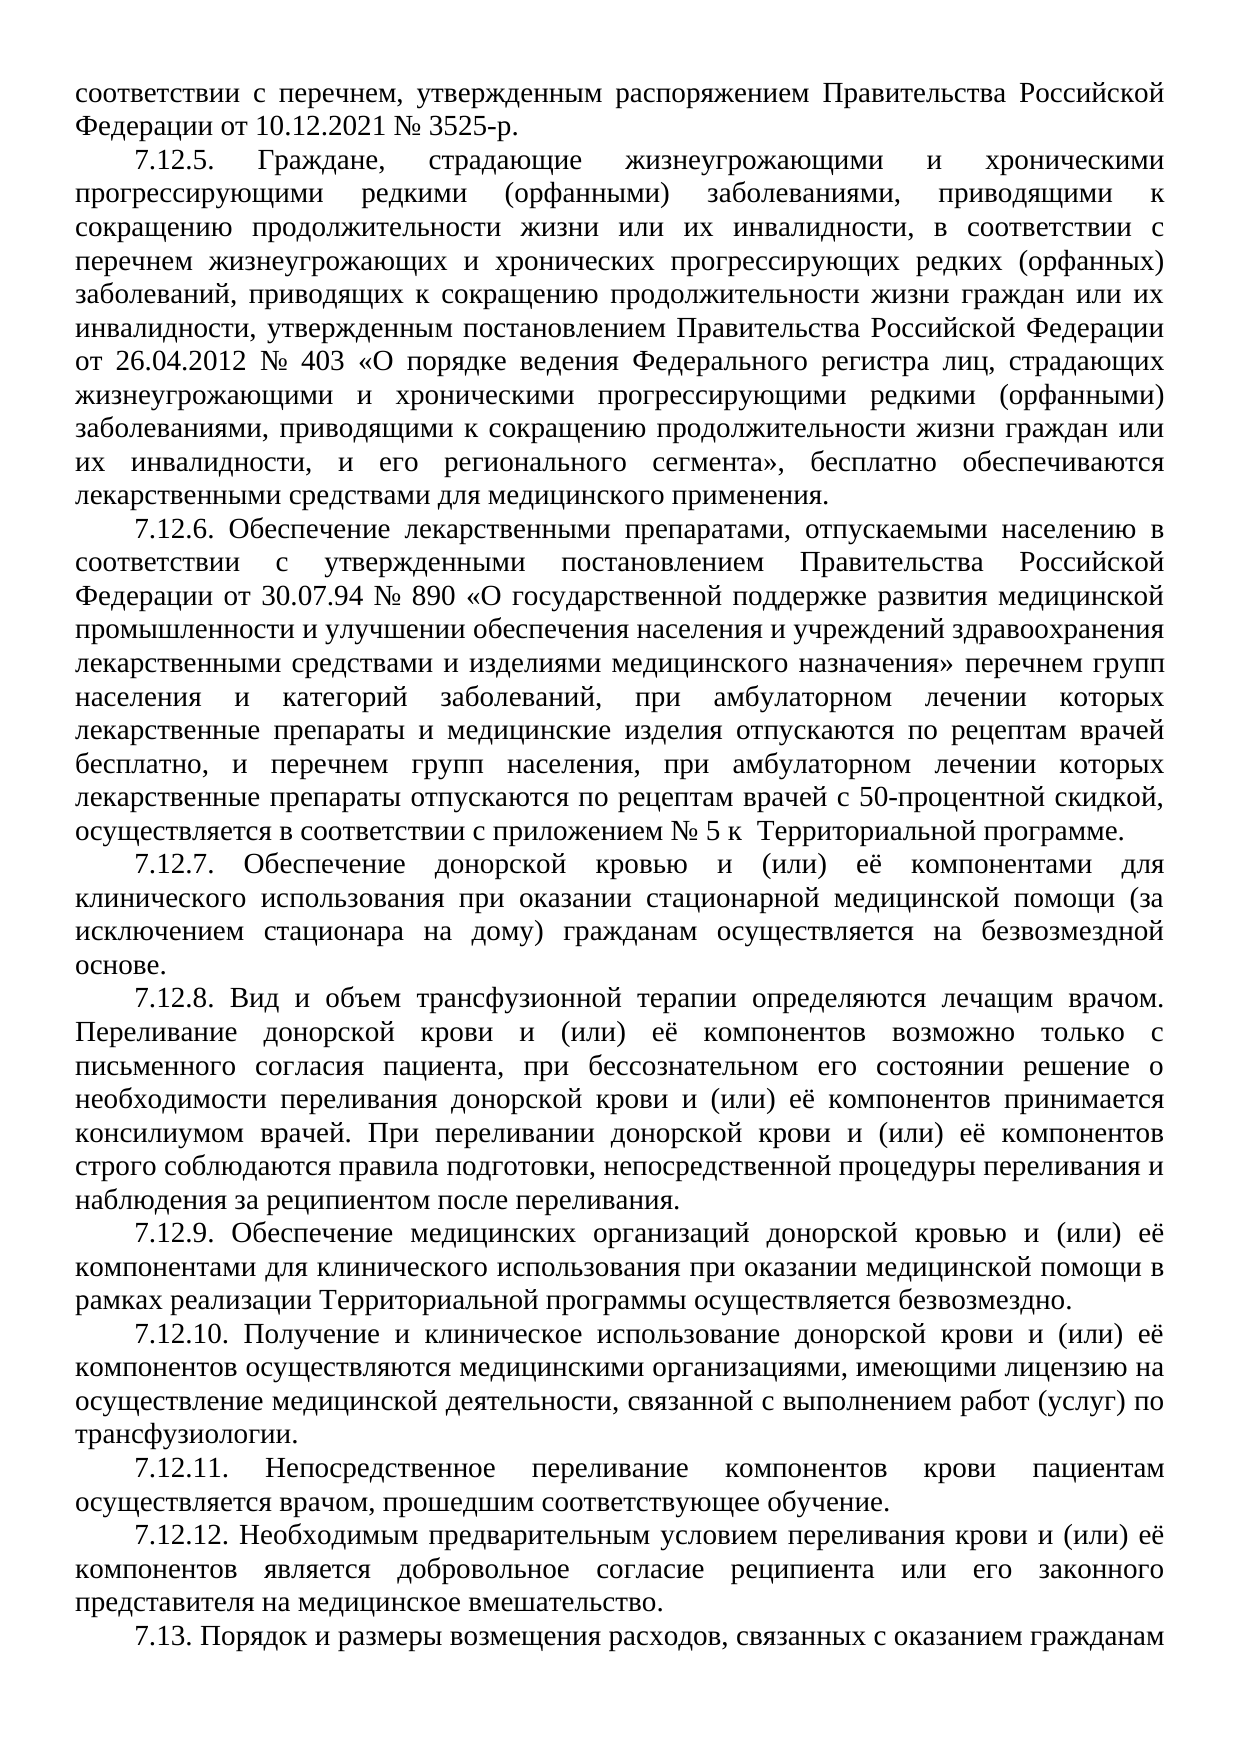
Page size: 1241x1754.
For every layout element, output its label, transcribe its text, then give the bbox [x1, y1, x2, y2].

text 7.12.12. Необходимым предварительным условием переливания крови и (или) её компонентов является добровольное согласие реципиента или его законного представителя на медицинское вмешательство. [75, 1517, 1165, 1618]
text 7.12.10. Получение и клиническое использование донорской крови и (или) её компонентов осуществляются медицинскими организациями, имеющими лицензию на осуществление медицинской деятельности, связанной с выполнением работ (услуг) по трансфузиологии. [75, 1316, 1165, 1450]
text 7.12.11. Непосредственное переливание компонентов крови пациентам осуществляется врачом, прошедшим соответствующее обучение. [75, 1450, 1165, 1517]
text 7.12.7. Обеспечение донорской кровью и (или) её компонентами для клинического использования при оказании стационарной медицинской помощи (за исключением стационара на дому) гражданам осуществляется на безвозмездной основе. [75, 846, 1165, 981]
text 7.12.6. Обеспечение лекарственными препаратами, отпускаемыми населению в соответствии с утвержденными постановлением Правительства Российской Федерации от 30.07.94 № 890 «О государственной поддержке развития медицинской промышленности и улучшении обеспечения населения и учреждений здравоохранения лекарственными средствами и изделиями медицинского назначения» перечнем групп населения и категорий заболеваний, при амбулаторном лечении которых лекарственные препараты и медицинские изделия отпускаются по рецептам врачей бесплатно, и перечнем групп населения, при амбулаторном лечении которых лекарственные препараты отпускаются по рецептам врачей с 50-процентной скидкой, осуществляется в соответствии с приложением № 5 к Территориальной программе. [75, 511, 1165, 846]
text 7.12.9. Обеспечение медицинских организаций донорской кровью и (или) её компонентами для клинического использования при оказании медицинской помощи в рамках реализации Территориальной программы осуществляется безвозмездно. [75, 1215, 1165, 1316]
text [75, 1618, 1165, 1651]
text 7.12.5. Граждане, страдающие жизнеугрожающими и хроническими прогрессирующими редкими (орфанными) заболеваниями, приводящими к сокращению продолжительности жизни или их инвалидности, в соответствии с перечнем жизнеугрожающих и хронических прогрессирующих редких (орфанных) заболеваний, приводящих к сокращению продолжительности жизни граждан или их инвалидности, утвержденным постановлением Правительства Российской Федерации от 26.04.2012 № 403 «О порядке ведения Федерального регистра лиц, страдающих жизнеугрожающими и хроническими прогрессирующими редкими (орфанными) заболеваниями, приводящими к сокращению продолжительности жизни граждан или их инвалидности, и его регионального сегмента», бесплатно обеспечиваются лекарственными средствами для медицинского применения. [75, 142, 1165, 511]
text 7.12.8. Вид и объем трансфузионной терапии определяются лечащим врачом. Переливание донорской крови и (или) её компонентов возможно только с письменного согласия пациента, при бессознательном его состоянии решение о необходимости переливания донорской крови и (или) её компонентов принимается консилиумом врачей. При переливании донорской крови и (или) её компонентов строго соблюдаются правила подготовки, непосредственной процедуры переливания и наблюдения за реципиентом после переливания. [75, 981, 1165, 1215]
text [75, 75, 1165, 142]
